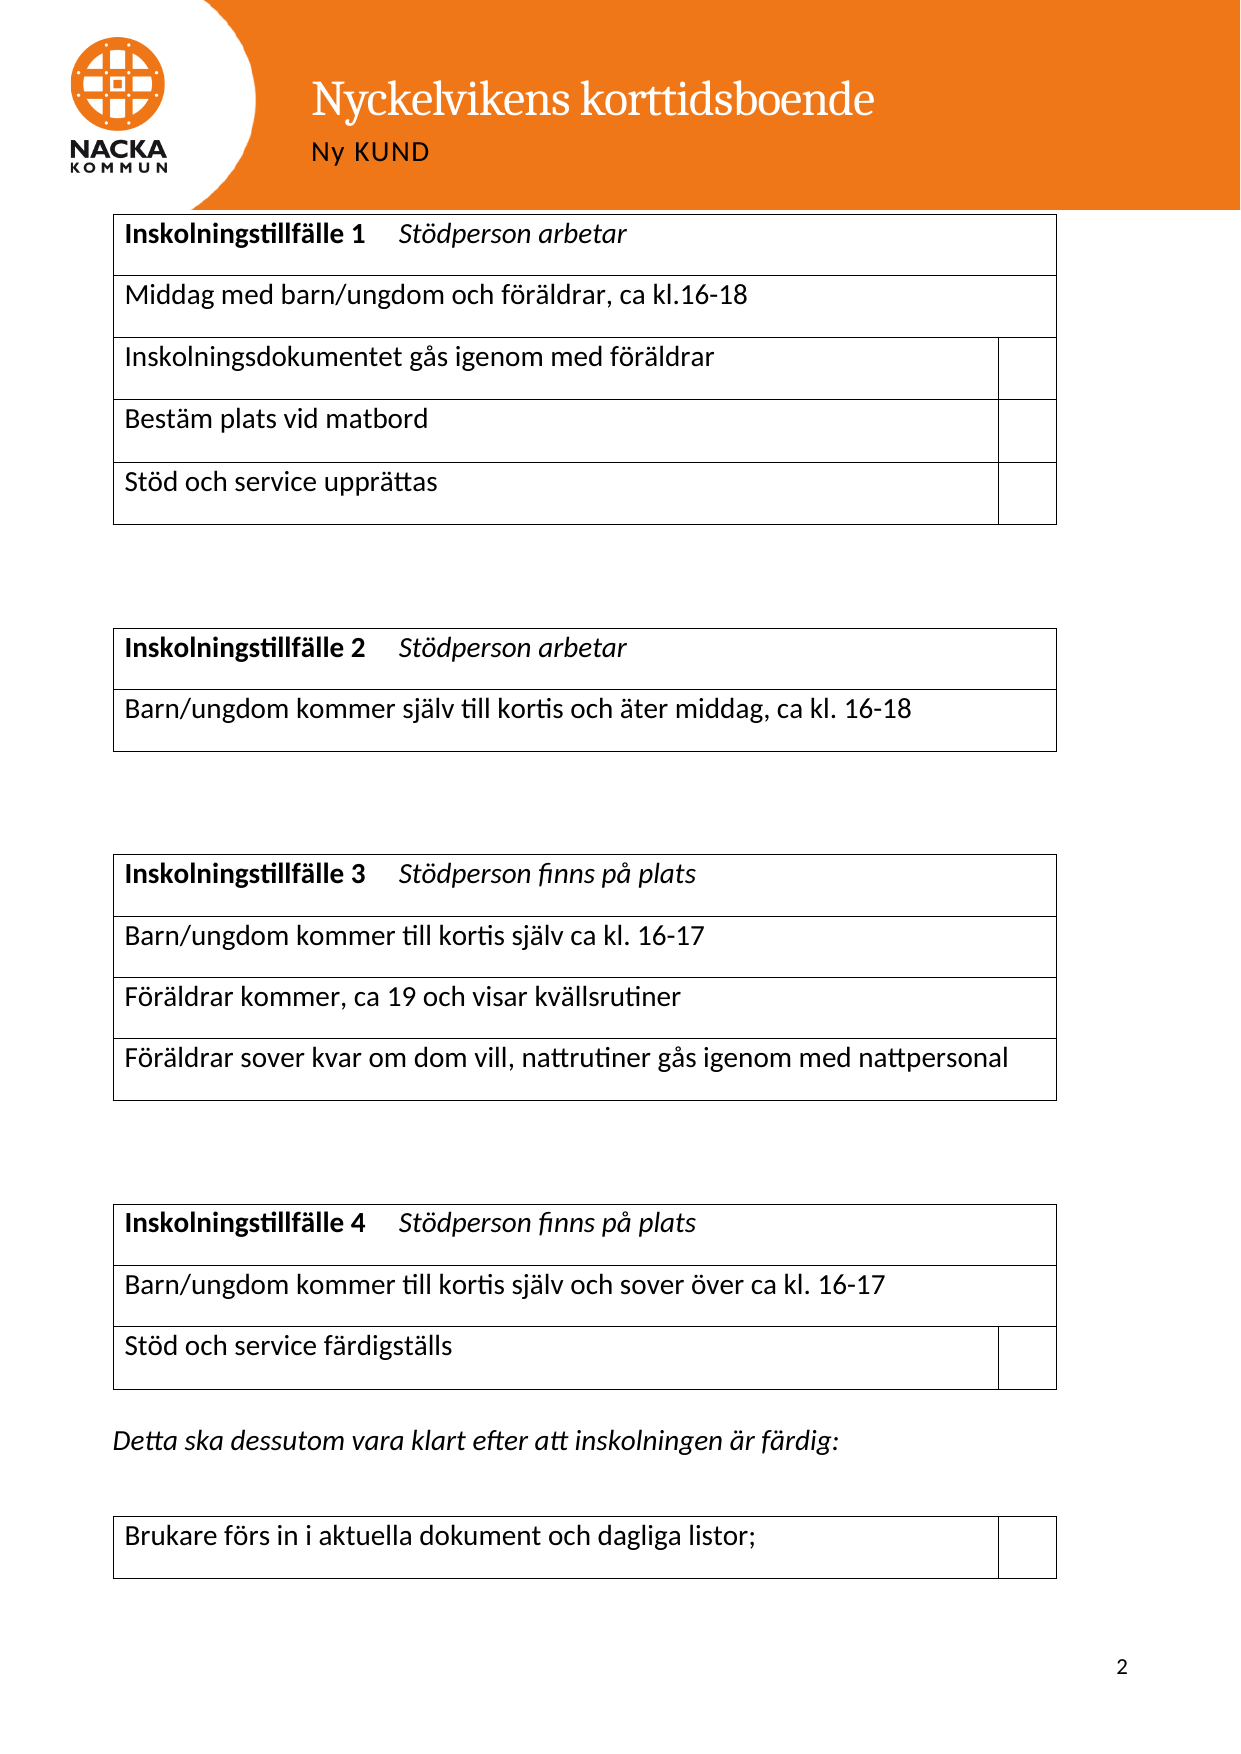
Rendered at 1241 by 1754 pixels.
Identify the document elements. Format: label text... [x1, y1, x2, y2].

table_cell Middag med barn/ungdom och föräldrar, ca kl.16-18 [114, 276, 1056, 337]
table_header Inskolningstillfälle 4 Stödperson finns på plats [114, 1205, 1056, 1265]
table_cell Föräldrar kommer, ca 19 och visar kvällsrutiner [114, 978, 1056, 1038]
table_cell [999, 463, 1056, 524]
table_cell Barn/ungdom kommer till kortis själv ca kl. 16-17 [114, 917, 1056, 977]
table_cell Föräldrar sover kvar om dom vill, nattrutiner gås igenom med nattpersonal [114, 1039, 1056, 1100]
table_cell Stöd och service färdigställs [114, 1327, 998, 1389]
table_cell [999, 338, 1056, 399]
table_cell Inskolningsdokumentet gås igenom med föräldrar [114, 338, 998, 399]
table_cell Stöd och service upprättas [114, 463, 998, 524]
table_cell Barn/ungdom kommer till kortis själv och sover över ca kl. 16-17 [114, 1266, 1056, 1326]
picture [0, 0, 1241, 210]
table_cell [999, 400, 1056, 462]
table_header [999, 1517, 1056, 1578]
table_header Inskolningstillfälle 3 Stödperson finns på plats [114, 855, 1056, 916]
table_cell Bestäm plats vid matbord [114, 400, 998, 462]
table_cell Barn/ungdom kommer själv till kortis och äter middag, ca kl. 16-18 [114, 690, 1056, 751]
table_header Brukare förs in i aktuella dokument och dagliga listor; Daganteckningar, medicinlista, avföringslista, matlista [114, 1517, 998, 1578]
list Detta ska dessutom vara klart efter att inskolningen är färdig: [112, 1422, 1128, 1457]
table_header Inskolningstillfälle 2 Stödperson arbetar [114, 629, 1056, 689]
table_cell [999, 1327, 1056, 1389]
table_header Inskolningstillfälle 1 Stödperson arbetar [114, 215, 1056, 275]
